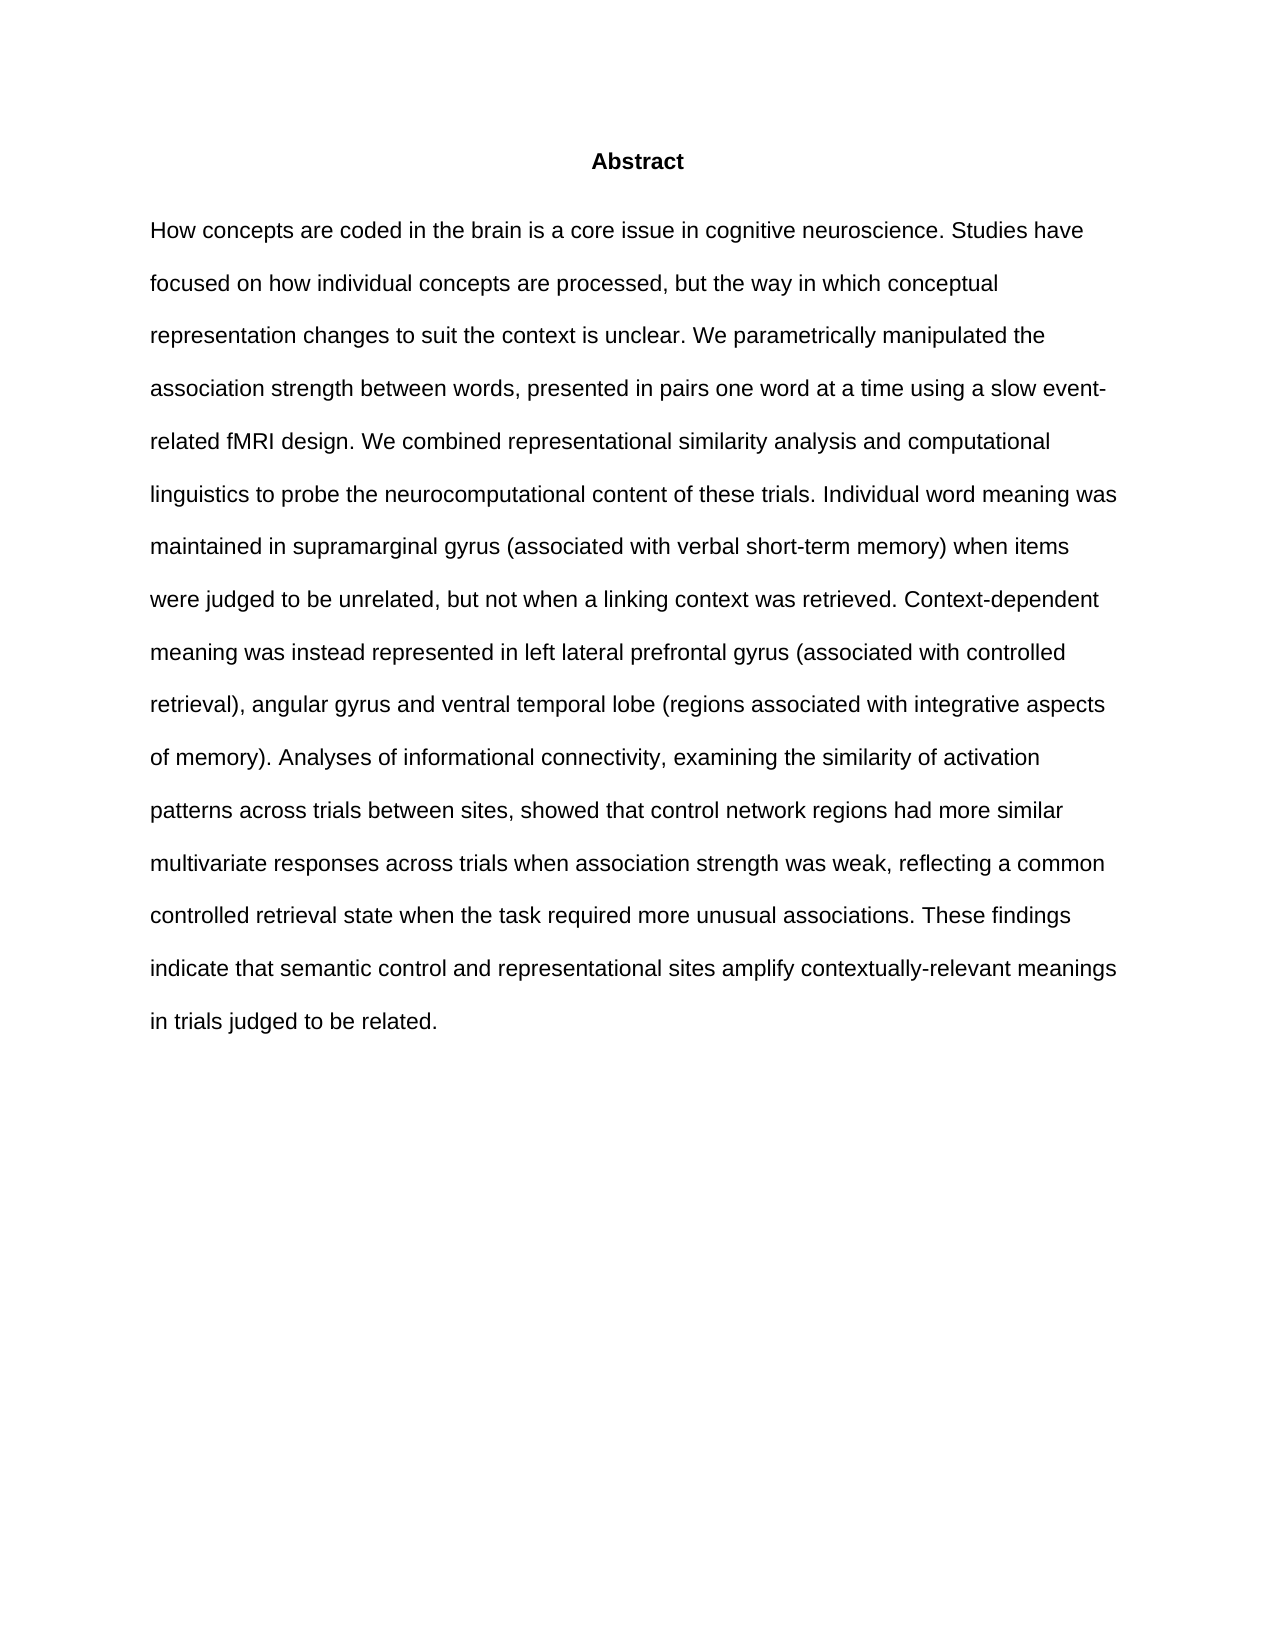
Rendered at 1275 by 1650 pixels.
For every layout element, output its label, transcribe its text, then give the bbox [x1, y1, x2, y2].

text How concepts are coded in the brain is a core issue in cognitive neuroscience. Studies have focused on how individual concepts are processed, but the way in which conceptual representation changes to suit the context is unclear. We parametrically manipulated the association strength between words, presented in pairs one word at a time using a slow event-related fMRI design. We combined representational similarity analysis and computational linguistics to probe the neurocomputational content of these trials. Individual word meaning was maintained in supramarginal gyrus (associated with verbal short-term memory) when items were judged to be unrelated, but not when a linking context was retrieved. Context-dependent meaning was instead represented in left lateral prefrontal gyrus (associated with controlled retrieval), angular gyrus and ventral temporal lobe (regions associated with integrative aspects of memory). Analyses of informational connectivity, examining the similarity of activation patterns across trials between sites, showed that control network regions had more similar multivariate responses across trials when association strength was weak, reflecting a common controlled retrieval state when the task required more unusual associations. These findings indicate that semantic control and representational sites amplify contextually-relevant meanings in trials judged to be related. [150, 217, 1125, 1034]
text Abstract [150, 148, 1125, 174]
